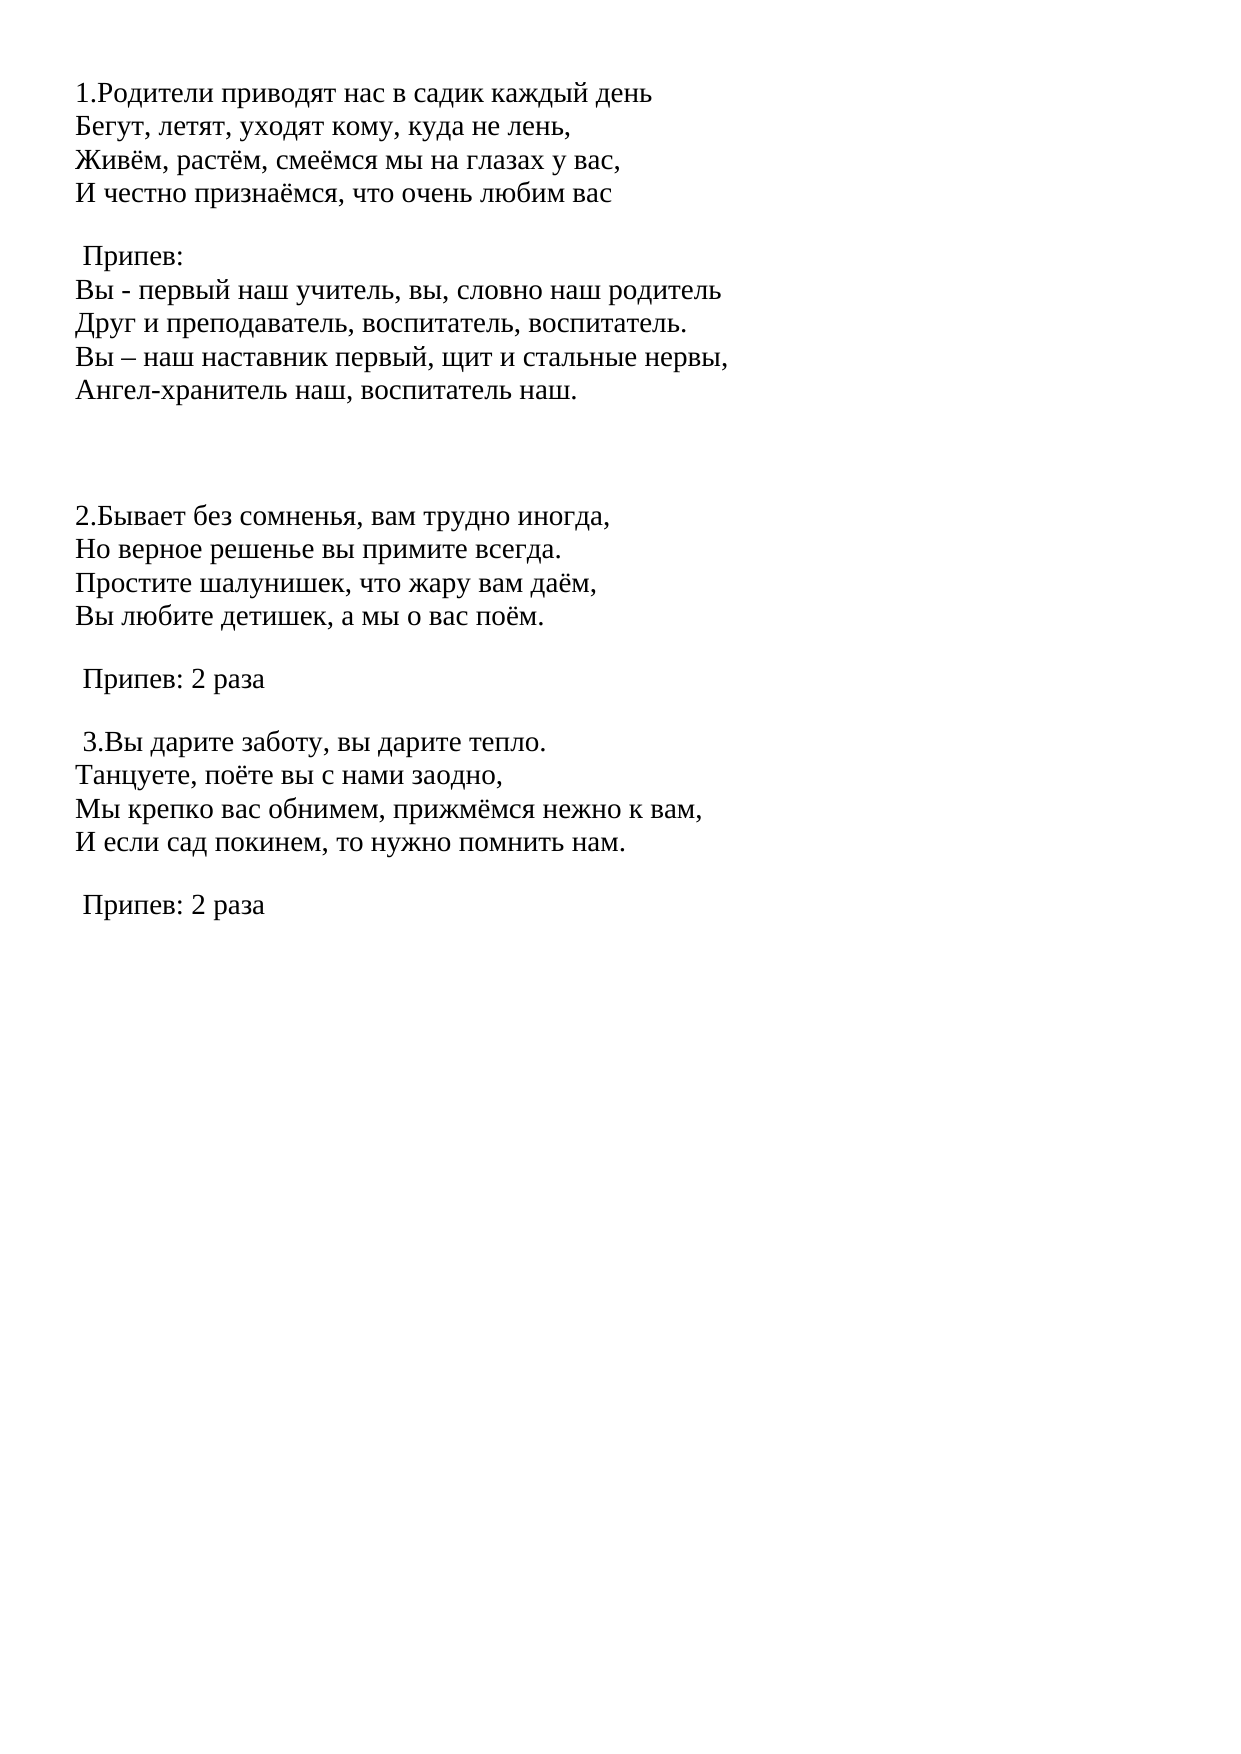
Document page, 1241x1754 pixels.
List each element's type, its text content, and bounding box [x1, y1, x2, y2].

text 2.Бывает без сомненья, вам трудно иногда, Но верное решенье вы примите всегда. Простите шалунишек, что жару вам даём, Вы любите детишек, а мы о вас поём. [75, 498, 1165, 632]
text 3.Вы дарите заботу, вы дарите тепло. Танцуете, поёте вы с нами заодно, Мы крепко вас обнимем, прижмёмся нежно к вам, И если сад покинем, то нужно помнить нам. [75, 724, 1165, 858]
text 1.Родители приводят нас в садик каждый день Бегут, летят, уходят кому, куда не лень, Живём, растём, смеёмся мы на глазах у вас, И честно признаёмся, что очень любим вас [75, 75, 1165, 209]
text Припев: Вы - первый наш учитель, вы, словно наш родитель Друг и преподаватель, воспитатель, воспитатель. Вы – наш наставник первый, щит и стальные нервы, Ангел-хранитель наш, воспитатель наш. [75, 238, 1165, 406]
text Припев: 2 раза [75, 887, 1165, 921]
text Припев: 2 раза [75, 661, 1165, 695]
